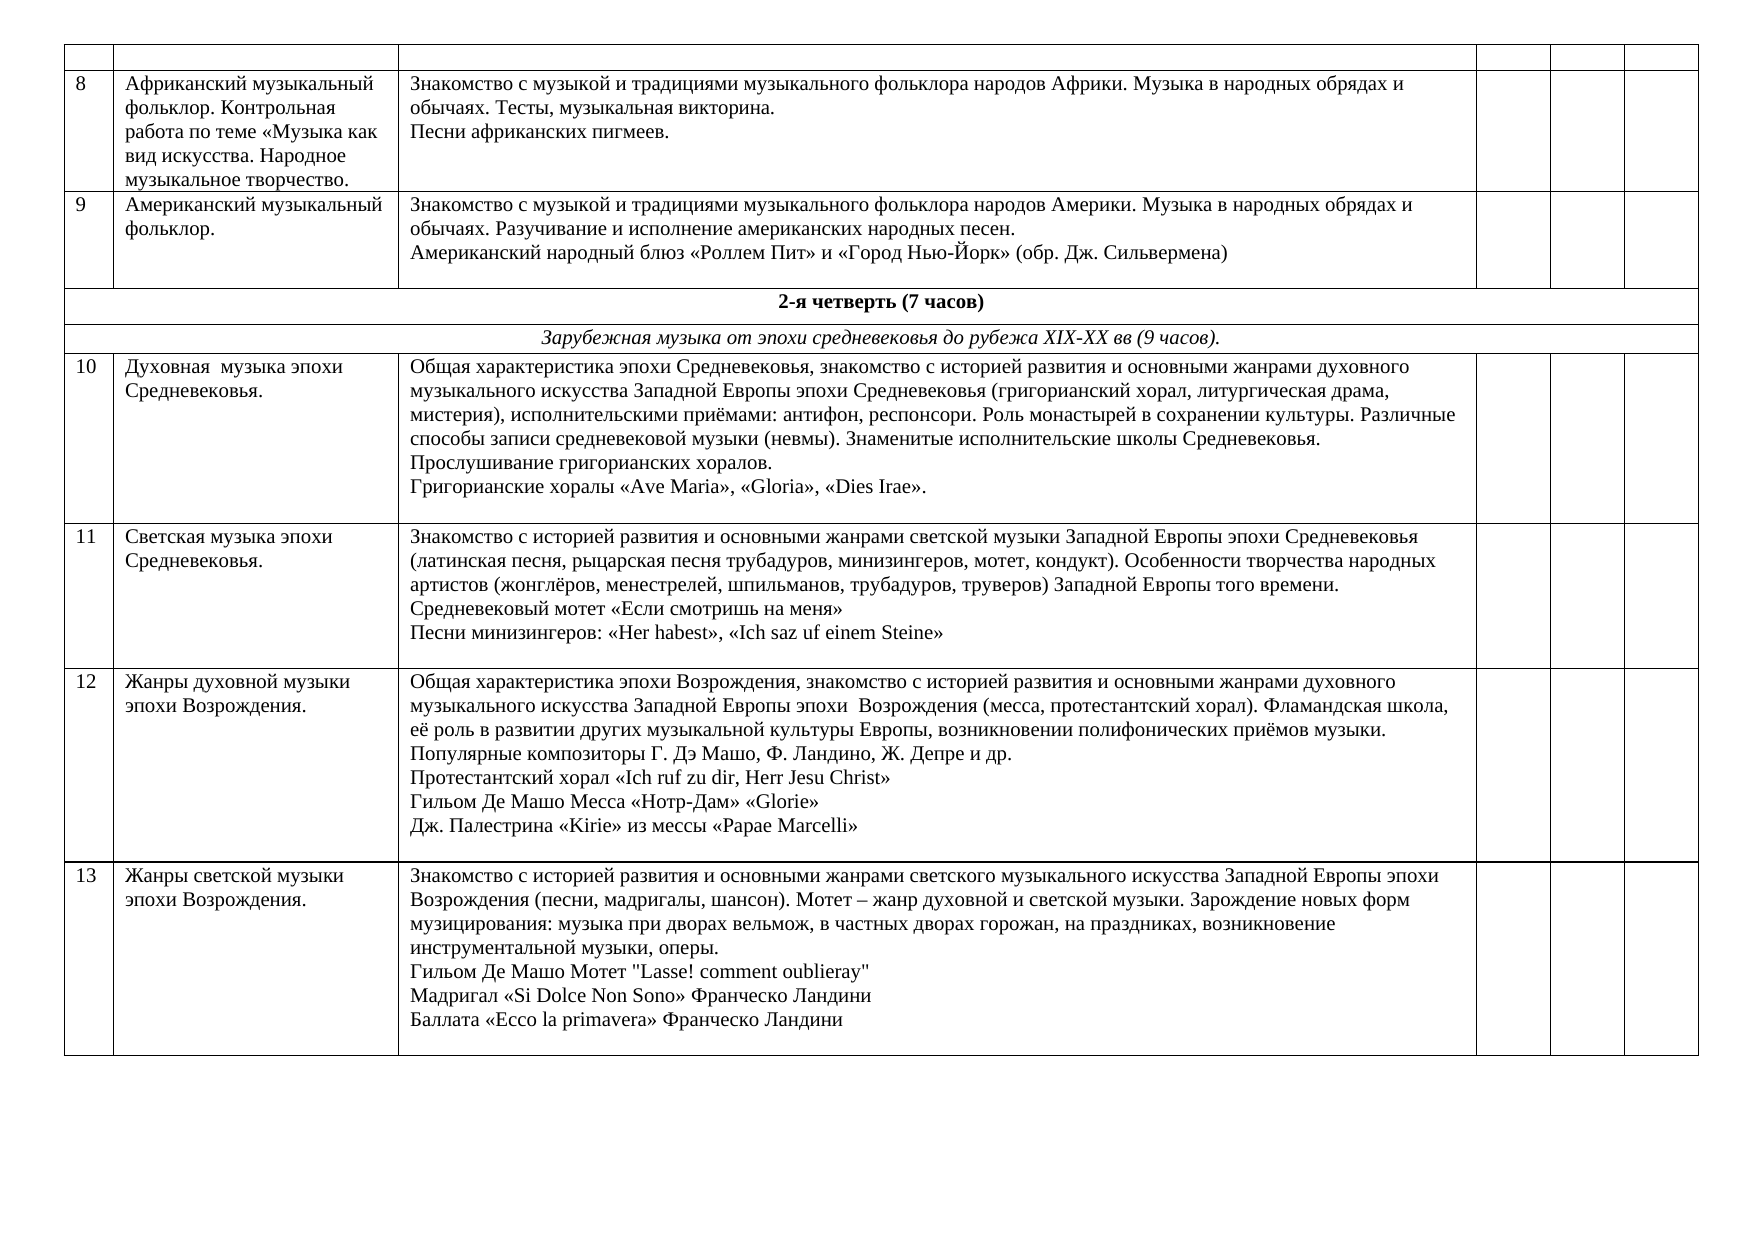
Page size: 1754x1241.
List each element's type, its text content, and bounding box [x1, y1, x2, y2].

table_cell Жанры духовной музыки эпохи Возрождения. [114, 669, 398, 861]
table_cell [1625, 192, 1698, 288]
table_cell [1551, 669, 1624, 861]
table_cell 9 [65, 192, 113, 288]
table_cell [1625, 354, 1698, 522]
table_cell Зарубежная музыка от эпохи средневековья до рубежа XIХ-XХ вв (9 часов). [65, 325, 1698, 353]
table_cell [1551, 354, 1624, 522]
table_cell [1625, 45, 1698, 69]
table_cell Знакомство с музыкой и традициями музыкального фольклора народов Африки. Музыка в народных обрядах и обычаях. Тесты, музыкальная викторина. Песни африканских пигмеев. [399, 71, 1476, 191]
table_cell [1551, 71, 1624, 191]
table_cell 11 [65, 524, 113, 668]
table_cell Духовная музыка эпохи Средневековья. [114, 354, 398, 522]
table_cell Американский музыкальный фольклор. [114, 192, 398, 288]
table_cell [1551, 45, 1624, 69]
table_cell [1477, 354, 1550, 522]
table_cell 12 [65, 669, 113, 861]
table_cell Общая характеристика эпохи Средневековья, знакомство с историей развития и основными жанрами духовного музыкального искусства Западной Европы эпохи Средневековья (григорианский хорал, литургическая драма, мистерия), исполнительскими приёмами: антифон, респонсори. Роль монастырей в сохранении культуры. Различные способы записи средневековой музыки (невмы). Знаменитые исполнительские школы Средневековья. Прослушивание григорианских хоралов. Григорианские хоралы «Ave Maria», «Gloria», «Dies Irae». [399, 354, 1476, 522]
table_cell [1625, 669, 1698, 861]
table_cell 13 [65, 863, 113, 1055]
table_cell Африканский музыкальный фольклор. Контрольная работа по теме «Музыка как вид искусства. Народное музыкальное творчество. [114, 71, 398, 191]
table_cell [114, 45, 398, 69]
table_cell [1551, 863, 1624, 1055]
table_cell [1477, 669, 1550, 861]
table_cell 10 [65, 354, 113, 522]
table_cell Светская музыка эпохи Средневековья. [114, 524, 398, 668]
table_cell [1477, 524, 1550, 668]
table_cell Знакомство с историей развития и основными жанрами светского музыкального искусства Западной Европы эпохи Возрождения (песни, мадригалы, шансон). Мотет – жанр духовной и светской музыки. Зарождение новых форм музицирования: музыка при дворах вельмож, в частных дворах горожан, на праздниках, возникновение инструментальной музыки, оперы. Гильом Де Машо Мотет "Lasse! comment oublieray" Мадригал «Si Dolce Non Sono» Франческо Ландини Баллата «Ecco la primavera» Франческо Ландини [399, 863, 1476, 1055]
table_cell Общая характеристика эпохи Возрождения, знакомство с историей развития и основными жанрами духовного музыкального искусства Западной Европы эпохи Возрождения (месса, протестантский хорал). Фламандская школа, её роль в развитии других музыкальной культуры Европы, возникновении полифонических приёмов музыки. Популярные композиторы Г. Дэ Машо, Ф. Ландино, Ж. Депре и др. Протестантский хорал «Ich ruf zu dir, Herr Jesu Christ» Гильом Де Машо Месса «Нотр-Дам» «Glorie» Дж. Палестрина «Kirie» из мессы «Papae Marcelli» [399, 669, 1476, 861]
table_cell [1551, 192, 1624, 288]
table_cell 8 [65, 71, 113, 191]
table_cell Знакомство с музыкой и традициями музыкального фольклора народов Америки. Музыка в народных обрядах и обычаях. Разучивание и исполнение американских народных песен. Американский народный блюз «Роллем Пит» и «Город Нью-Йорк» (обр. Дж. Сильвермена) [399, 192, 1476, 288]
table_cell Знакомство с историей развития и основными жанрами светской музыки Западной Европы эпохи Средневековья (латинская песня, рыцарская песня трубадуров, минизингеров, мотет, кондукт). Особенности творчества народных артистов (жонглёров, менестрелей, шпильманов, трубадуров, труверов) Западной Европы того времени. Средневековый мотет «Если смотришь на меня» Песни минизингеров: «Her habest», «Ich saz uf einem Steine» [399, 524, 1476, 668]
table_cell [1625, 863, 1698, 1055]
table_cell [1477, 45, 1550, 69]
table_cell [1551, 524, 1624, 668]
table_cell [1477, 192, 1550, 288]
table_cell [399, 45, 1476, 69]
table_cell [1477, 71, 1550, 191]
table_cell 2-я четверть (7 часов) [65, 289, 1698, 324]
table_cell [1477, 863, 1550, 1055]
table_cell [1625, 71, 1698, 191]
table_cell [1625, 524, 1698, 668]
table_cell 7 [65, 45, 113, 69]
table_cell Жанры светской музыки эпохи Возрождения. [114, 863, 398, 1055]
